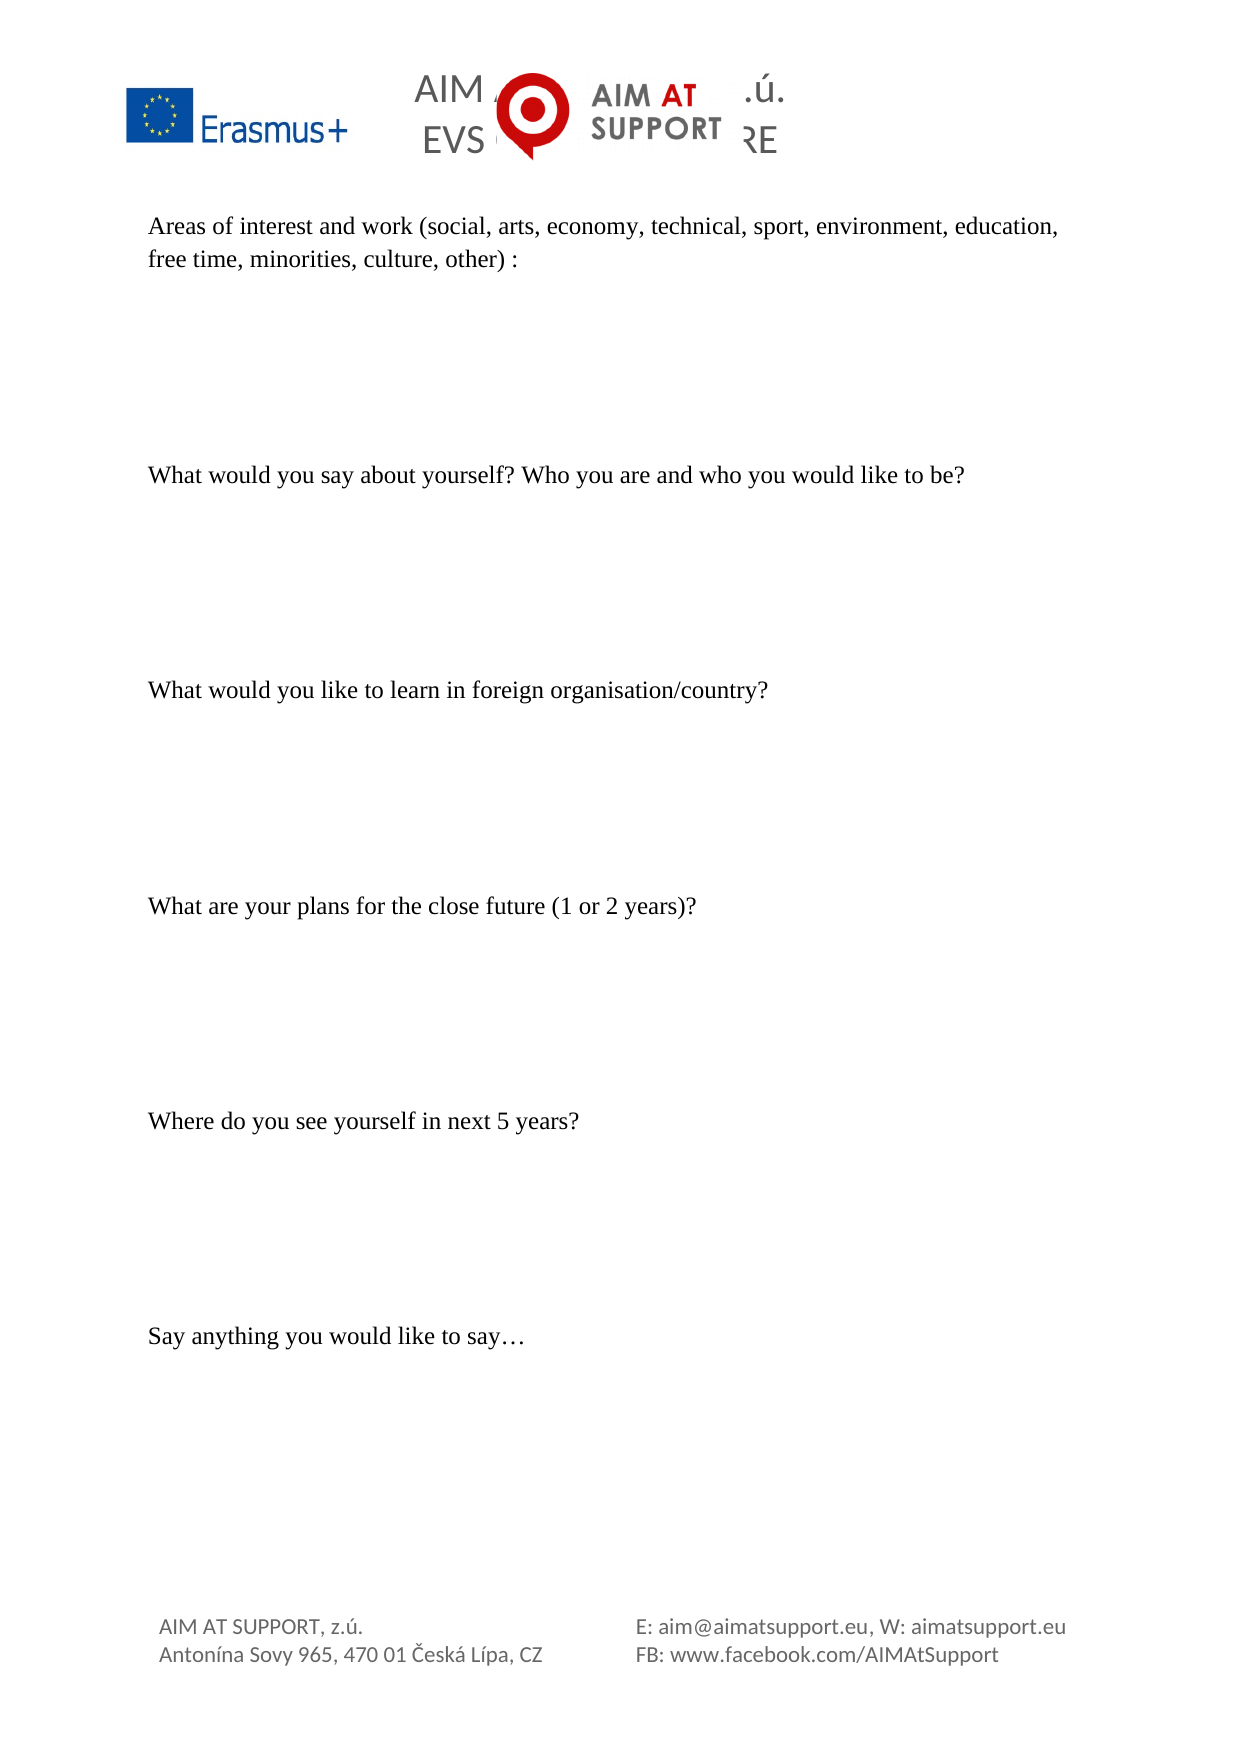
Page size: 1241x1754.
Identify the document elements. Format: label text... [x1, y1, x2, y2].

text Where do you see yourself in next 5 years? [148, 1106, 1093, 1135]
text What would you like to learn in foreign organisation/country? [148, 675, 1093, 704]
text What are your plans for the close future (1 or 2 years)? [148, 891, 1093, 919]
text What would you say about yourself? Who you are and who you would like to be? [148, 460, 1093, 489]
text Areas of interest and work (social, arts, economy, technical, sport, environment, education, free time, minorities, culture, other) : [148, 211, 1093, 273]
picture [113, 72, 359, 158]
picture [496, 73, 744, 184]
text Say anything you would like to say… [148, 1321, 1093, 1349]
